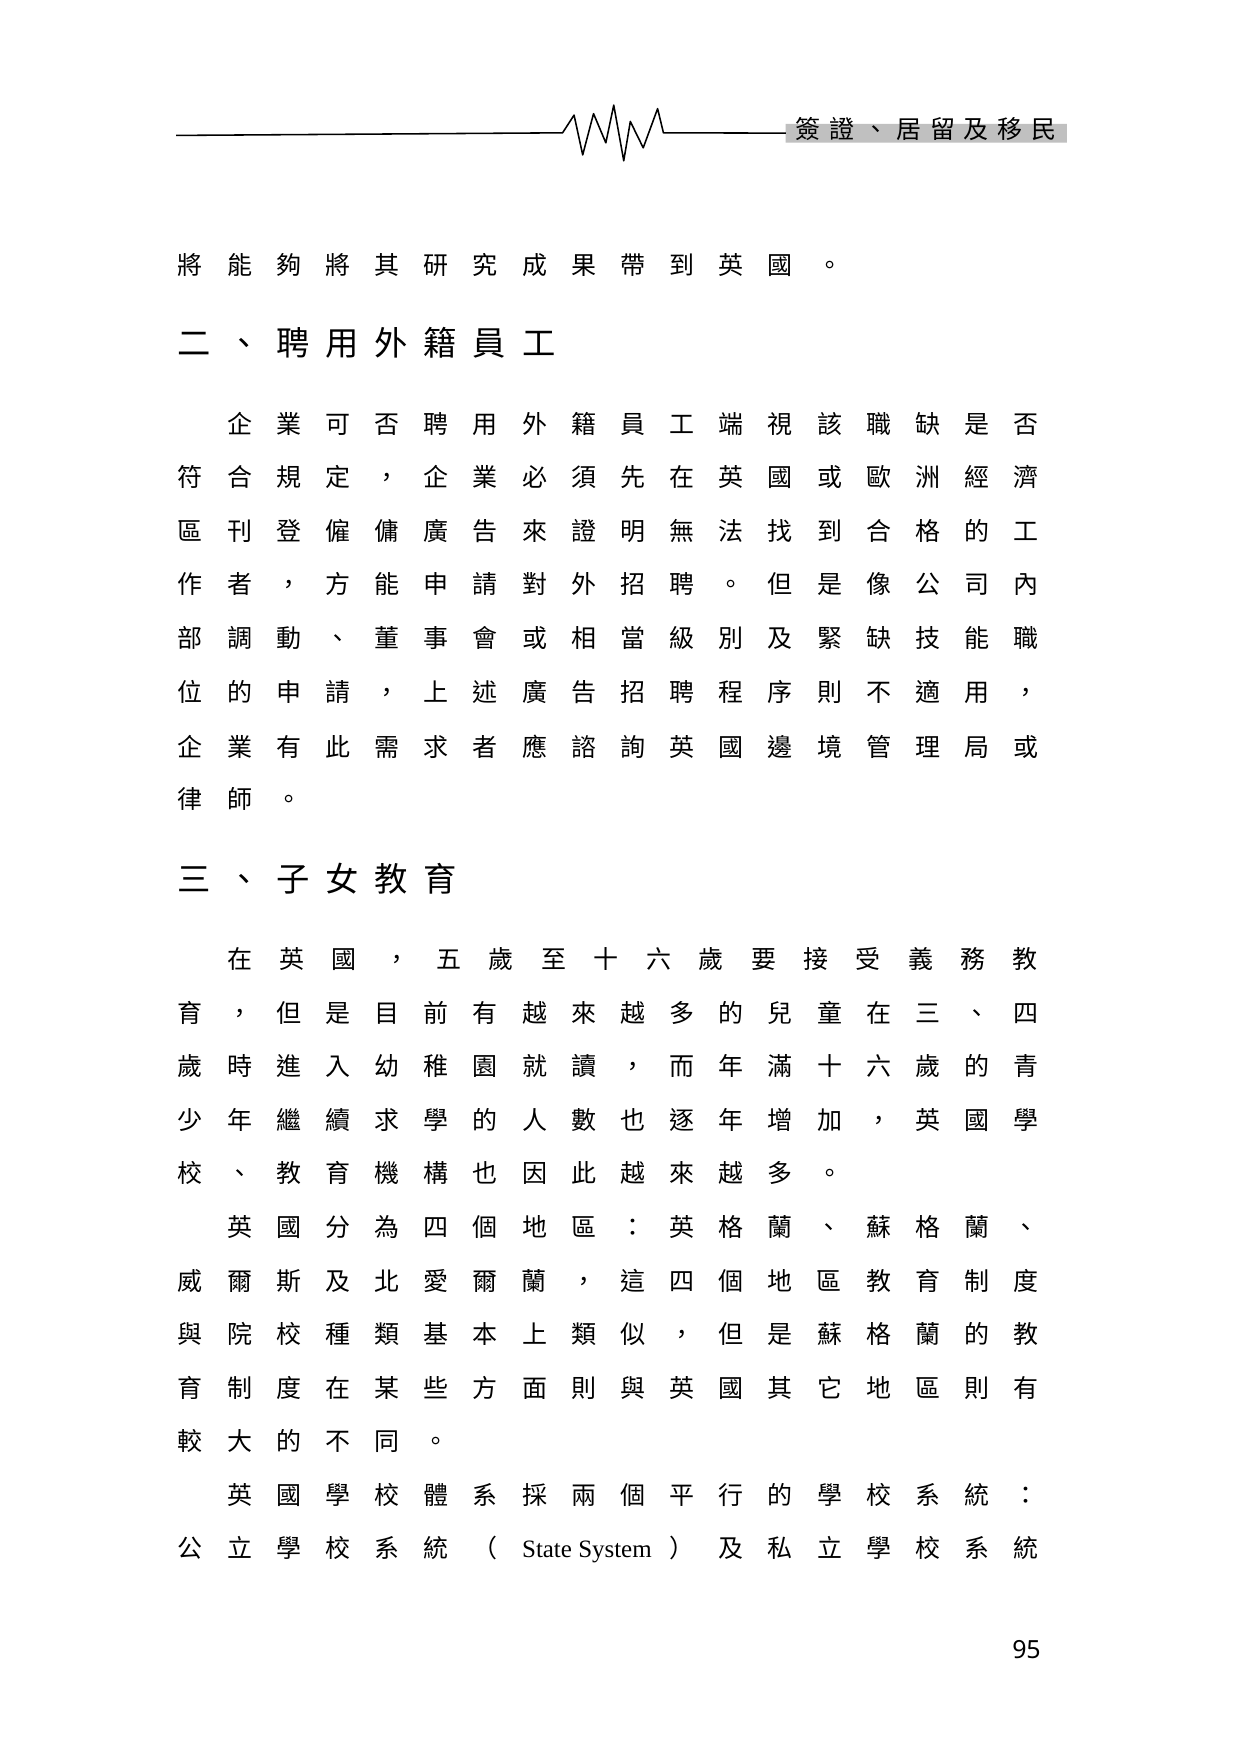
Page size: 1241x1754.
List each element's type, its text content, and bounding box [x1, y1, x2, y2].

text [178, 1469, 1063, 1576]
text 三、子女教育 [178, 853, 1063, 906]
text 在英國，五歲至十六歲要接受義務教育，但是目前有越來越多的兒童在三、四歲時進入幼稚園就讀，而年滿十六歲的青少年繼續求學的人數也逐年增加，英國學校、教育機構也因此越來越多。 [178, 933, 1063, 1201]
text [178, 237, 1063, 291]
text 企業可否聘用外籍員工端視該職缺是否符合規定，企業必須先在英國或歐洲經濟區刊登僱傭廣告來證明無法找到合格的工作者，方能申請對外招聘。但是像公司內部調動、董事會或相當級別及緊缺技能職位的申請，上述廣告招聘程序則不適用，企業有此需求者應諮詢英國邊境管理局或律師。 [178, 398, 1063, 826]
text 二、聘用外籍員工 [178, 317, 1063, 371]
text 英國分為四個地區：英格蘭、蘇格蘭、威爾斯及北愛爾蘭，這四個地區教育制度與院校種類基本上類似，但是蘇格蘭的教育制度在某些方面則與英國其它地區則有較大的不同。 [178, 1201, 1063, 1469]
